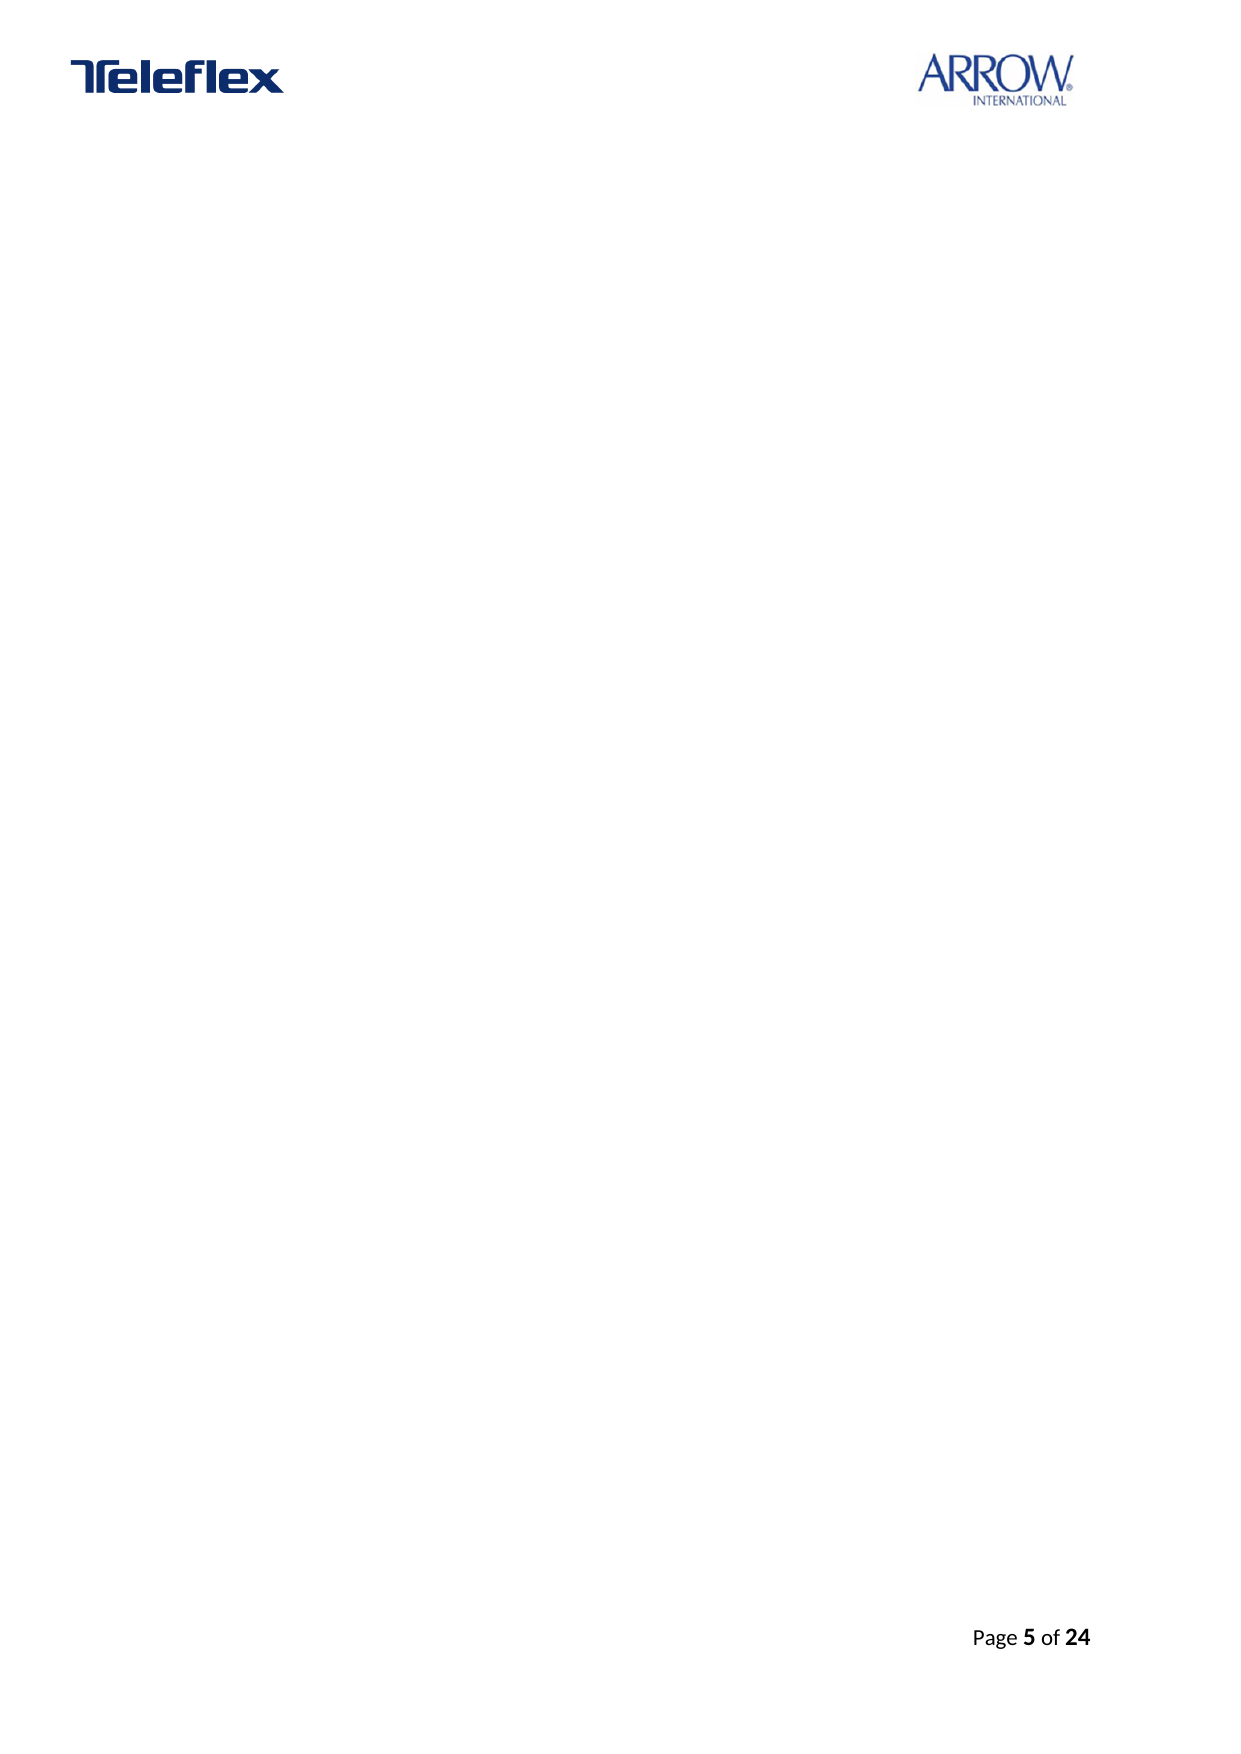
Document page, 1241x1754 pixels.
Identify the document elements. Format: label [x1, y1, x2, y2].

picture [65, 56, 288, 97]
picture [896, 41, 1088, 107]
